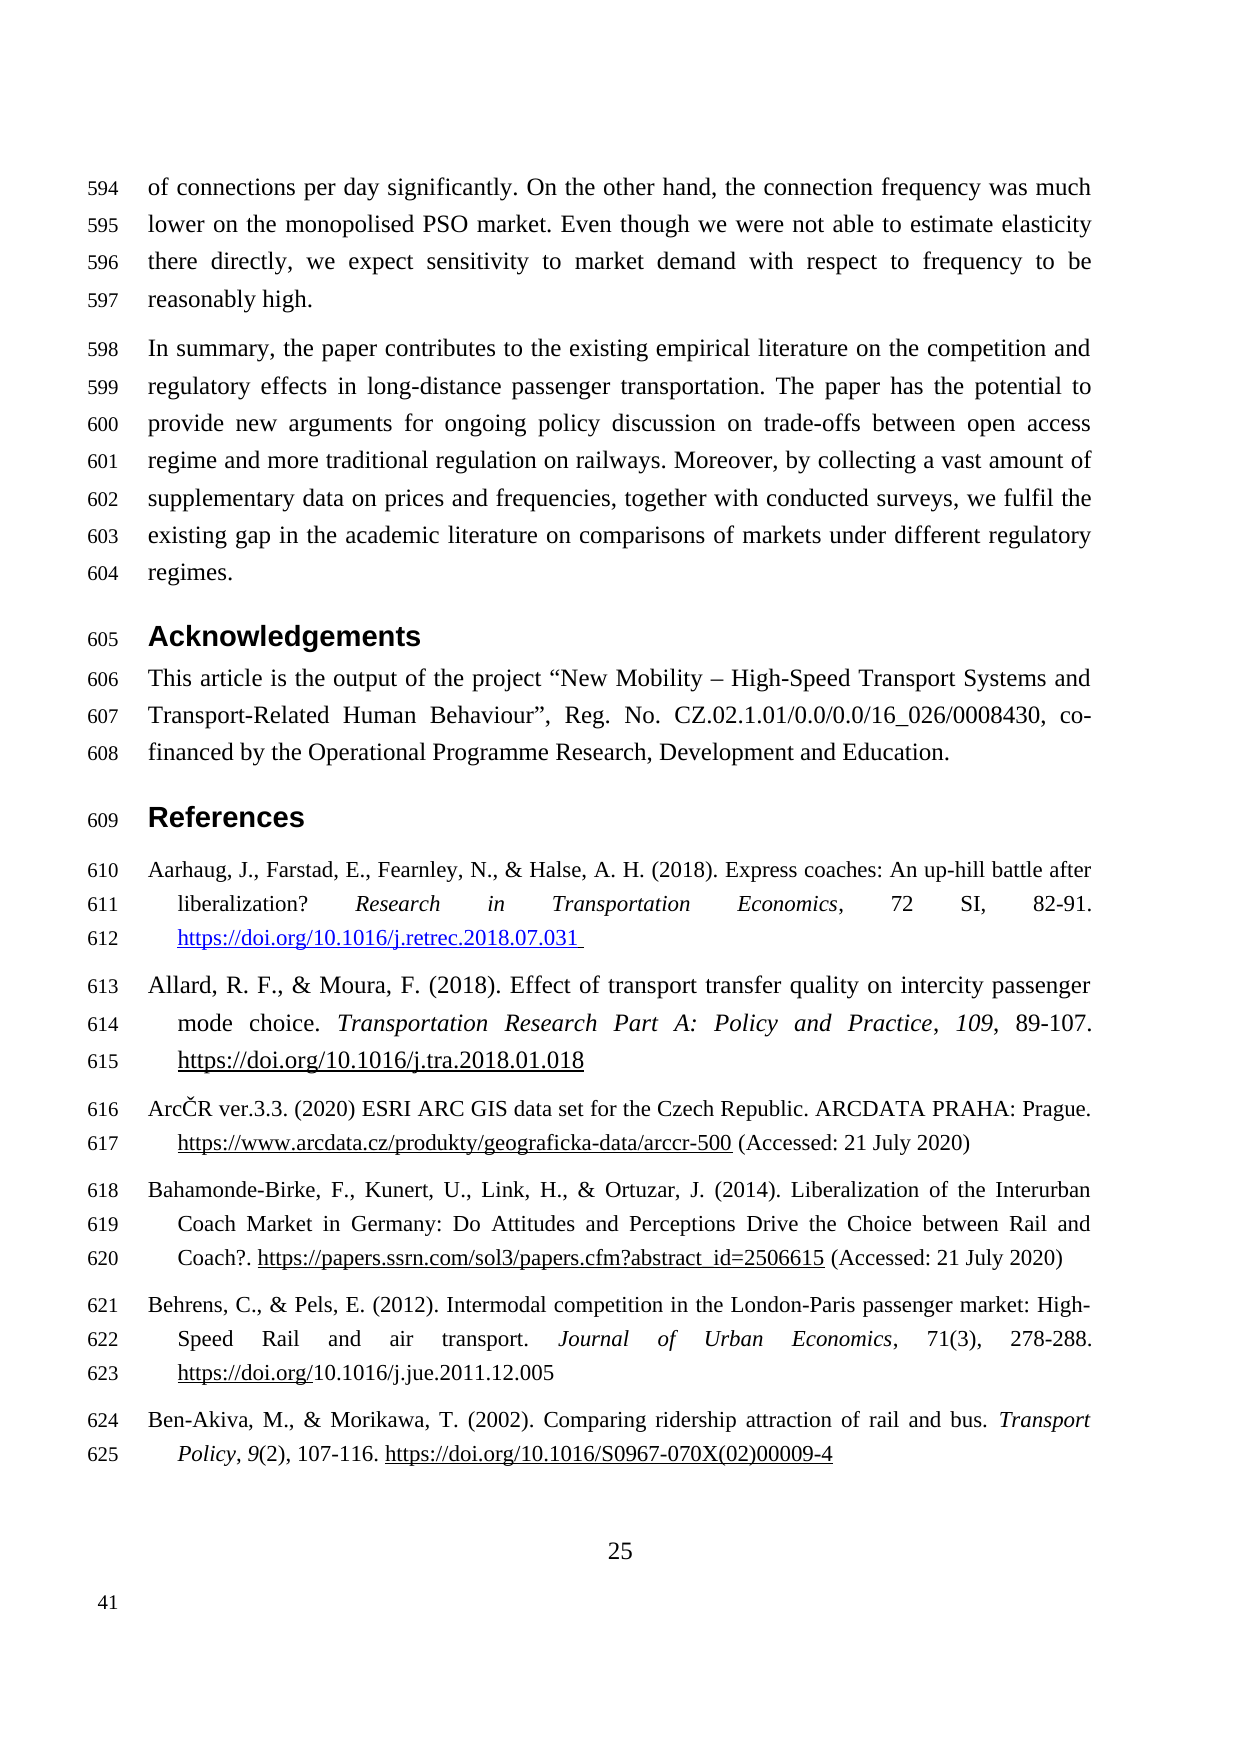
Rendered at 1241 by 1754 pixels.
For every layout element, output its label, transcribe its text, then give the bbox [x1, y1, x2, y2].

subtitle Acknowledgements [148, 619, 1092, 653]
text Ben-Akiva, M., & Morikawa, T. (2002). Comparing ridership attraction of rail and bus. Transport Policy, 9(2), 107-116. https://doi.org/10.1016/S0967-070X(02)00009-4 [148, 1406, 1092, 1466]
subtitle References [148, 799, 1092, 833]
text Behrens, C., & Pels, E. (2012). Intermodal competition in the London-Paris passenger market: High-Speed Rail and air transport. Journal of Urban Economics, 71(3), 278-288. https://doi.org/10.1016/j.jue.2011.12.005 [148, 1291, 1092, 1386]
text Aarhaug, J., Farstad, E., Fearnley, N., & Halse, A. H. (2018). Express coaches: An up-hill battle after liberalization? Research in Transportation Economics, 72 SI, 82-91. https://doi.org/10.1016/j.retrec.2018.07.031 [148, 856, 1092, 950]
text Bahamonde-Birke, F., Kunert, U., Link, H., & Ortuzar, J. (2014). Liberalization of the Interurban Coach Market in Germany: Do Attitudes and Perceptions Drive the Choice between Rail and Coach?. https://papers.ssrn.com/sol3/papers.cfm?abstract_id=2506615 (Accessed: 21 July 2020) [148, 1176, 1092, 1271]
text In summary, the paper contributes to the existing empirical literature on the competition and regulatory effects in long-distance passenger transportation. The paper has the potential to provide new arguments for ongoing policy discussion on trade-offs between open access regime and more traditional regulation on railways. Moreover, by collecting a vast amount of supplementary data on prices and frequencies, together with conducted surveys, we fulfil the existing gap in the academic literature on comparisons of markets under different regulatory regimes. [148, 333, 1092, 586]
text Allard, R. F., & Moura, F. (2018). Effect of transport transfer quality on intercity passenger mode choice. Transportation Research Part A: Policy and Practice, 109, 89-107. https://doi.org/10.1016/j.tra.2018.01.018 [148, 971, 1092, 1074]
text ArcČR ver.3.3. (2020) ESRI ARC GIS data set for the Czech Republic. ARCDATA PRAHA: Prague. https://www.arcdata.cz/produkty/geograficka-data/arccr-500 (Accessed: 21 July 2020) [148, 1095, 1092, 1156]
text This article is the output of the project “New Mobility – High-Speed Transport Systems and Transport-Related Human Behaviour”, Reg. No. CZ.02.1.01/0.0/0.0/16_026/0008430, co-financed by the Operational Programme Research, Development and Education. [148, 663, 1092, 766]
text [148, 172, 1092, 312]
